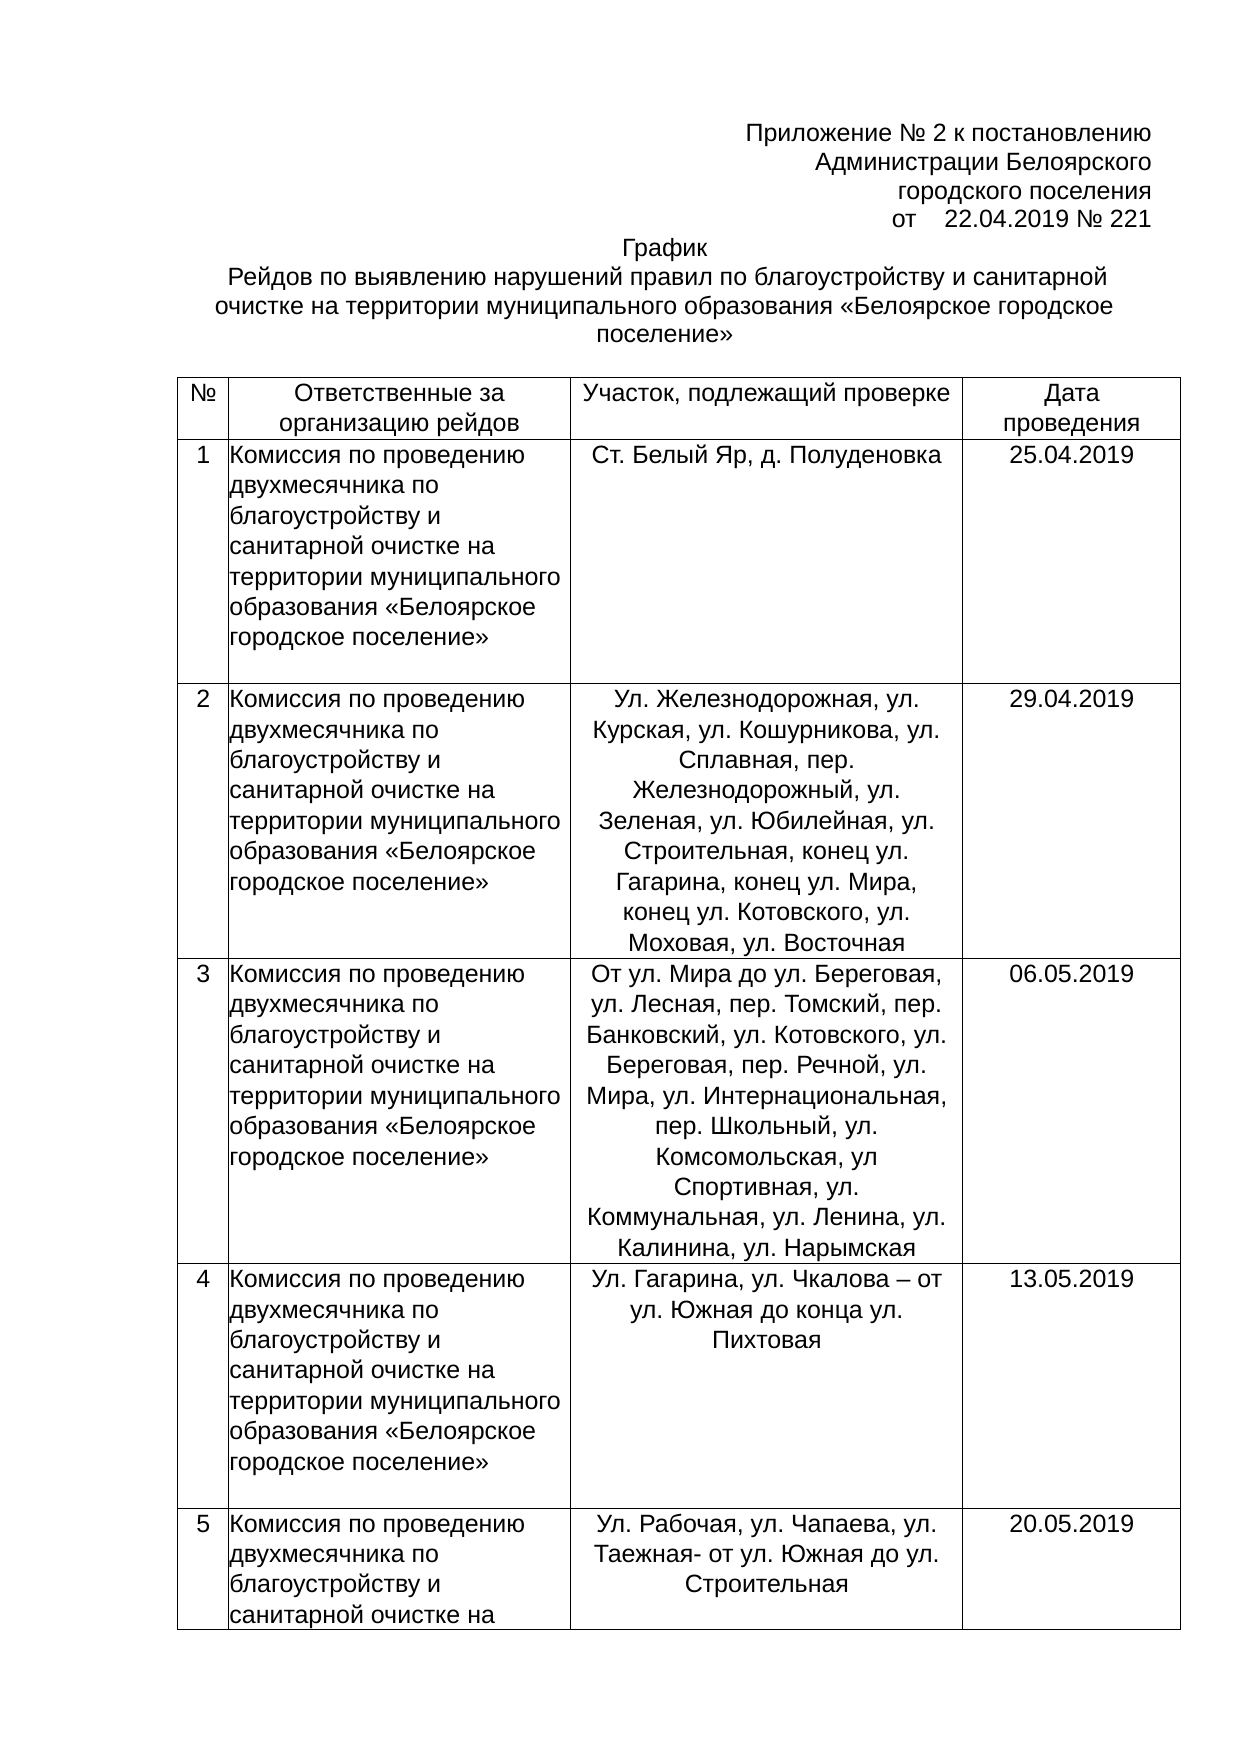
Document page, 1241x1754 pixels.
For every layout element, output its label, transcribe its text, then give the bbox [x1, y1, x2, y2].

text городского поселения [177, 176, 1152, 204]
table_header Участок, подлежащий проверке [571, 378, 962, 439]
table_cell 1 [178, 440, 228, 683]
text Рейдов по выявлению нарушений правил по благоустройству и санитарной очистке на территории муниципального образования «Белоярское городское поселение» [177, 262, 1152, 348]
table_cell Ул. Гагарина, ул. Чкалова – от ул. Южная до конца ул. Пихтовая [571, 1264, 962, 1507]
table_header № [178, 378, 228, 439]
table_cell 29.04.2019 [963, 684, 1180, 958]
table_cell 5 [178, 1509, 228, 1628]
text График [177, 233, 1152, 262]
text Приложение № 2 к постановлению [177, 118, 1152, 147]
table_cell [229, 1509, 570, 1628]
table_cell 2 [178, 684, 228, 958]
table_cell 25.04.2019 [963, 440, 1180, 683]
table_cell 20.05.2019 [963, 1509, 1180, 1628]
table_header Ответственные за организацию рейдов [229, 378, 570, 439]
table_header Дата проведения [963, 378, 1180, 439]
table_cell 4 [178, 1264, 228, 1507]
text Администрации Белоярского [177, 147, 1152, 176]
table_cell Ст. Белый Яр, д. Полуденовка [571, 440, 962, 683]
table_cell 3 [178, 959, 228, 1263]
table_cell 13.05.2019 [963, 1264, 1180, 1507]
table_cell От ул. Мира до ул. Береговая, ул. Лесная, пер. Томский, пер. Банковский, ул. Котовского, ул. Береговая, пер. Речной, ул. Мира, ул. Интернациональная, пер. Школьный, ул. Комсомольская, ул Спортивная, ул. Коммунальная, ул. Ленина, ул. Калинина, ул. Нарымская [571, 959, 962, 1263]
table_cell Ул. Железнодорожная, ул. Курская, ул. Кошурникова, ул. Сплавная, пер. Железнодорожный, ул. Зеленая, ул. Юбилейная, ул. Строительная, конец ул. Гагарина, конец ул. Мира, конец ул. Котовского, ул. Моховая, ул. Восточная [571, 684, 962, 958]
table_cell 06.05.2019 [963, 959, 1180, 1263]
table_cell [571, 1509, 962, 1628]
text от 22.04.2019 № 221 [177, 204, 1152, 233]
